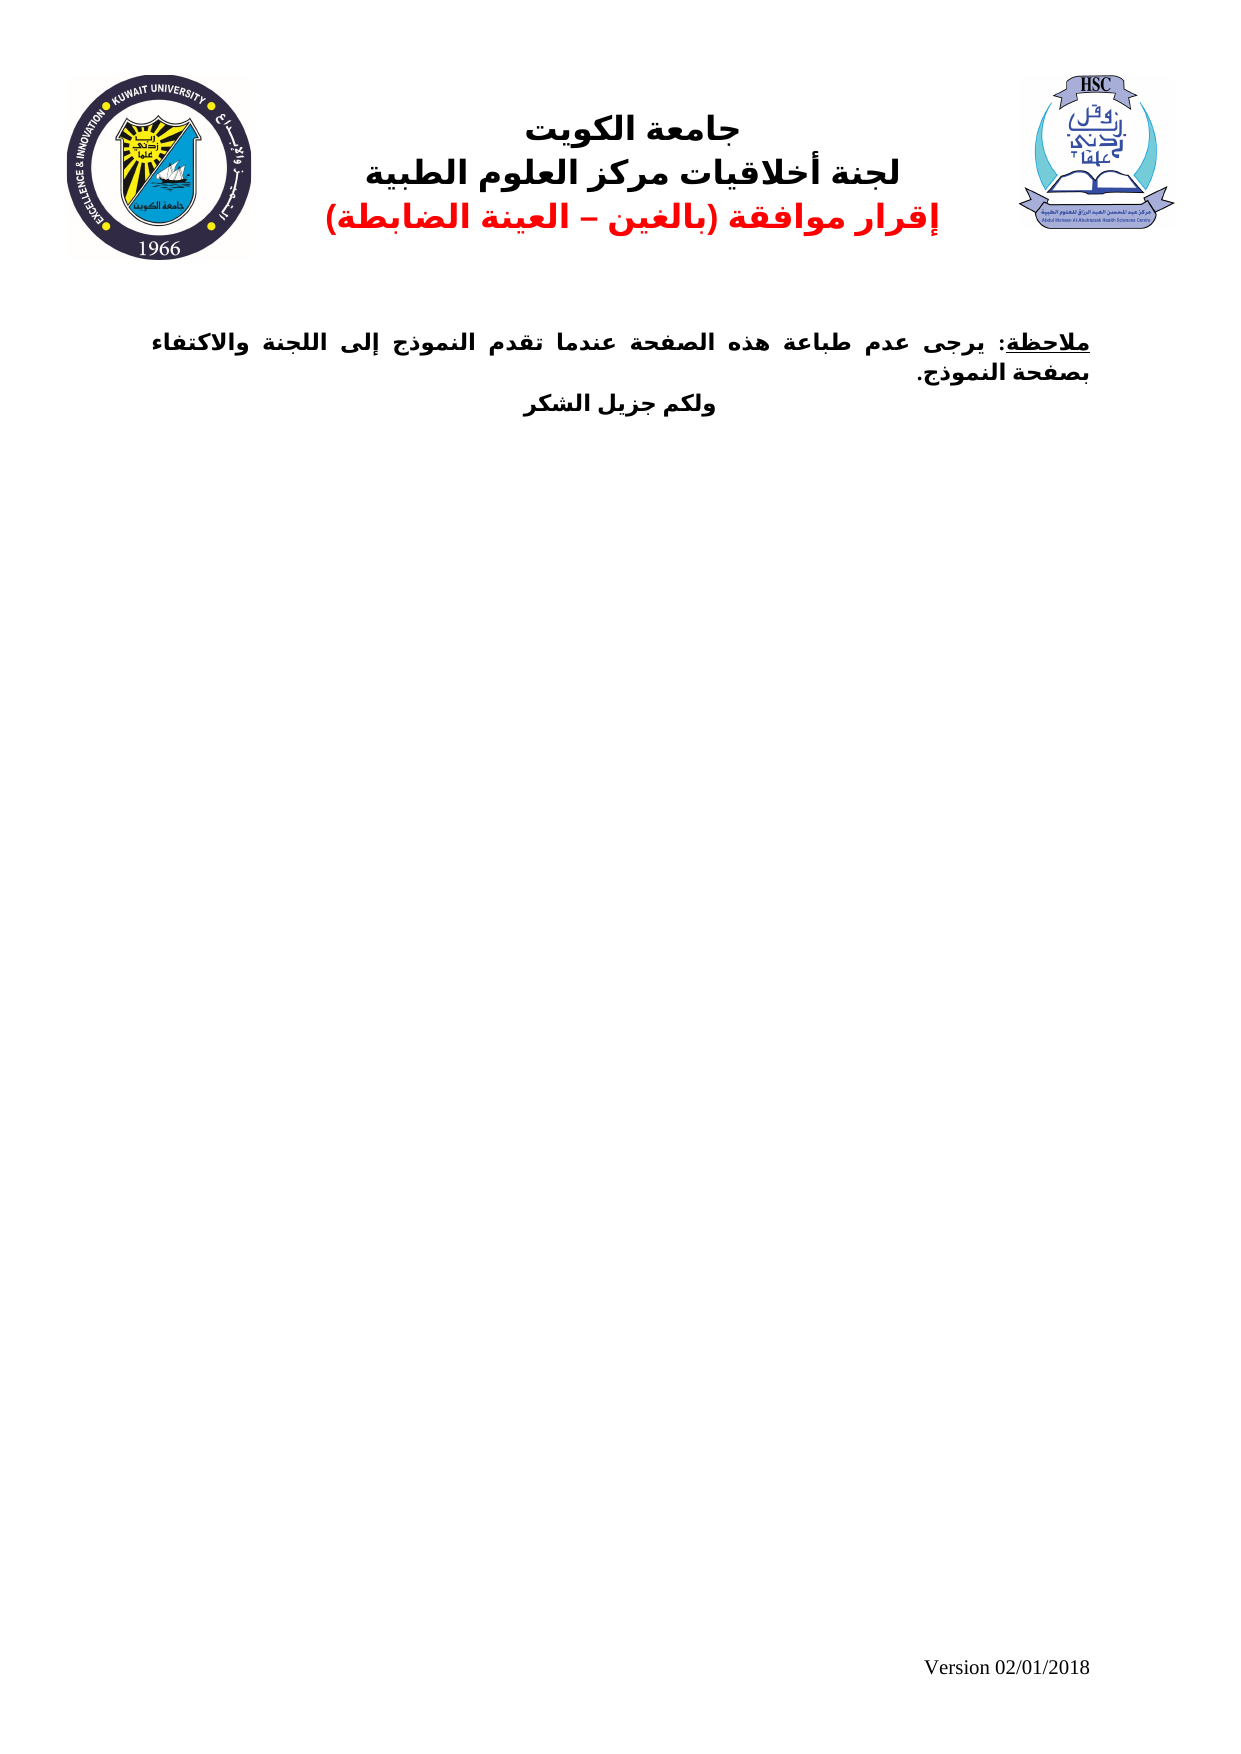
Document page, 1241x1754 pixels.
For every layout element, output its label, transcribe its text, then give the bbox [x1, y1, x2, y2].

picture [66, 75, 252, 260]
picture [1018, 75, 1175, 229]
text ملاحظة: يرجى عدم طباعة هذه الصفحة عندما تقدم النموذج إلى اللجنة والاكتفاء بصفحة النموذج. [150, 329, 1090, 386]
text ولكم جزيل الشكر [150, 390, 1090, 416]
